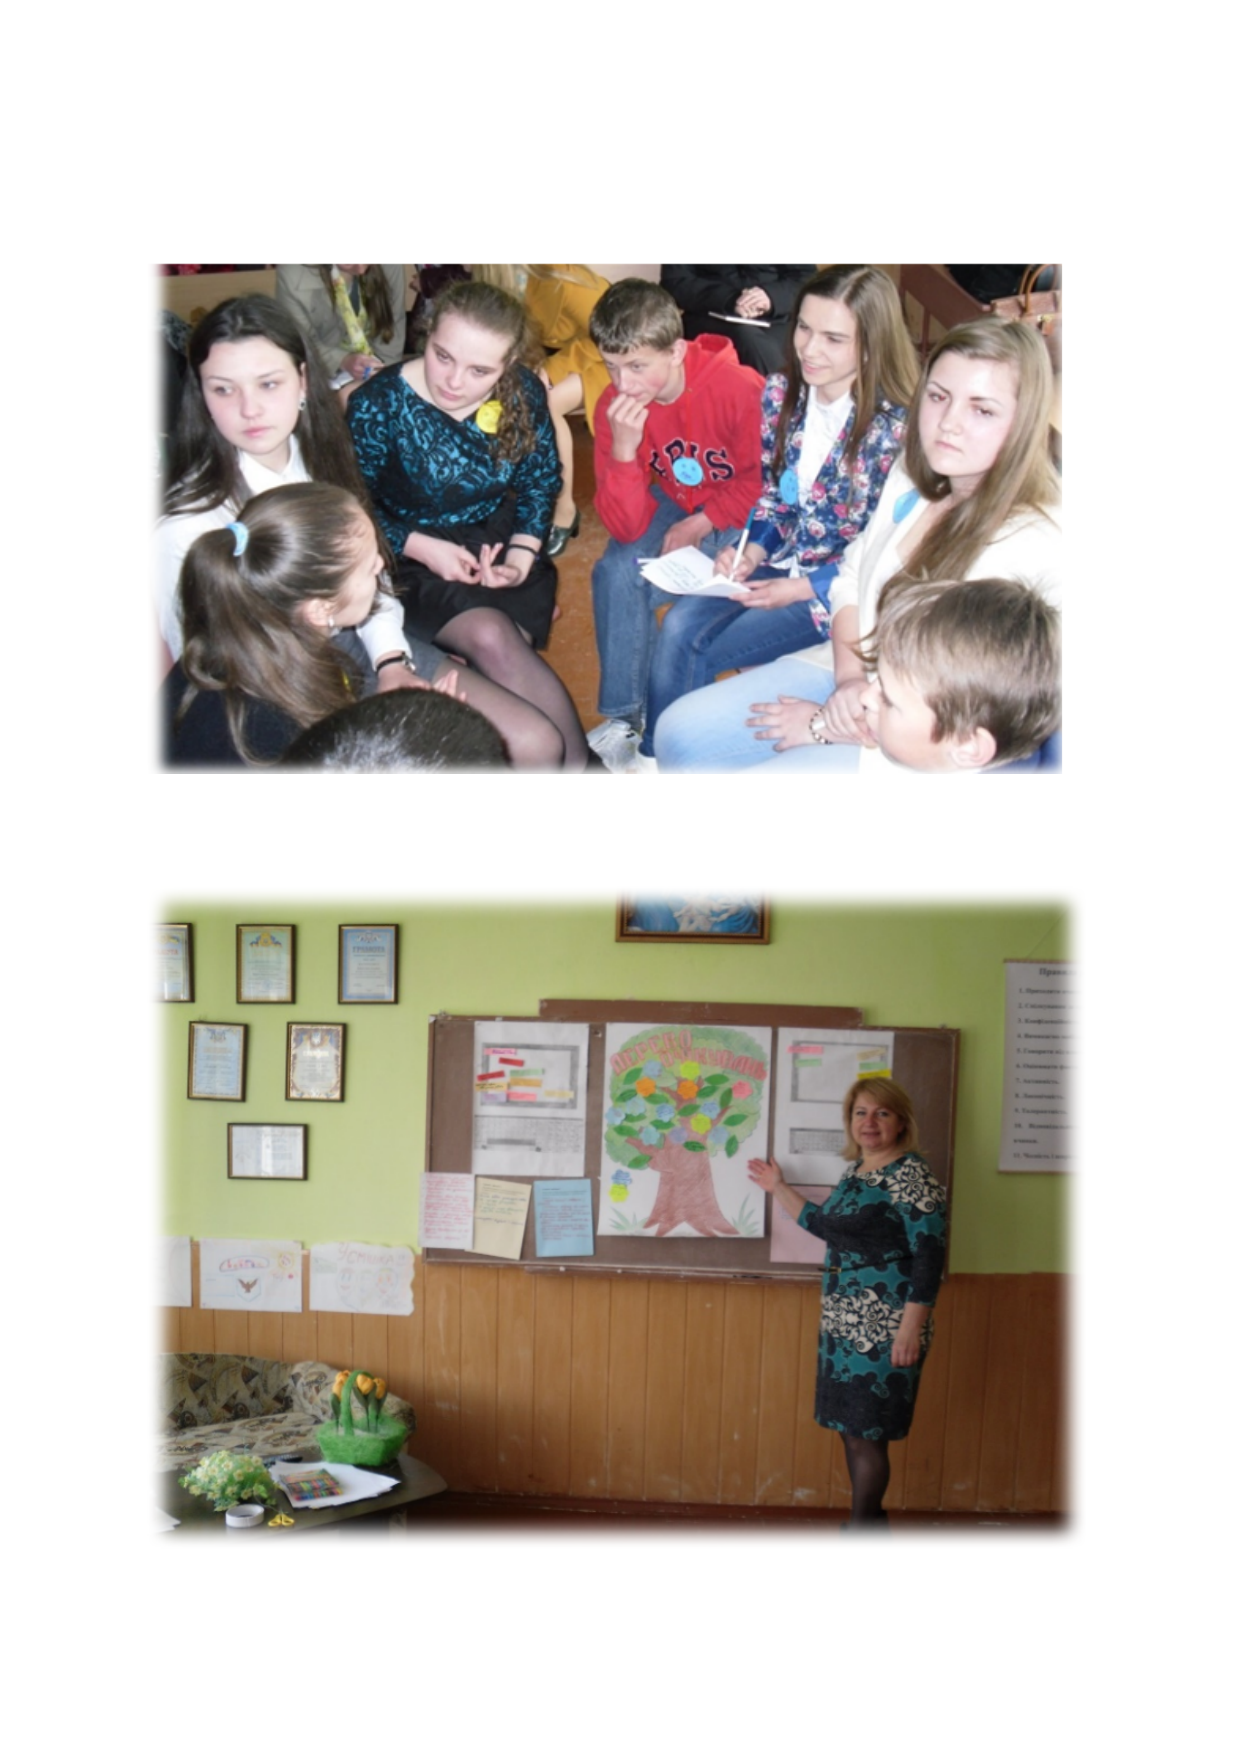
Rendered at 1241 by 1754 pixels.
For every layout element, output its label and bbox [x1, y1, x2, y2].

picture [176, 915, 1058, 1520]
picture [147, 88, 1063, 774]
